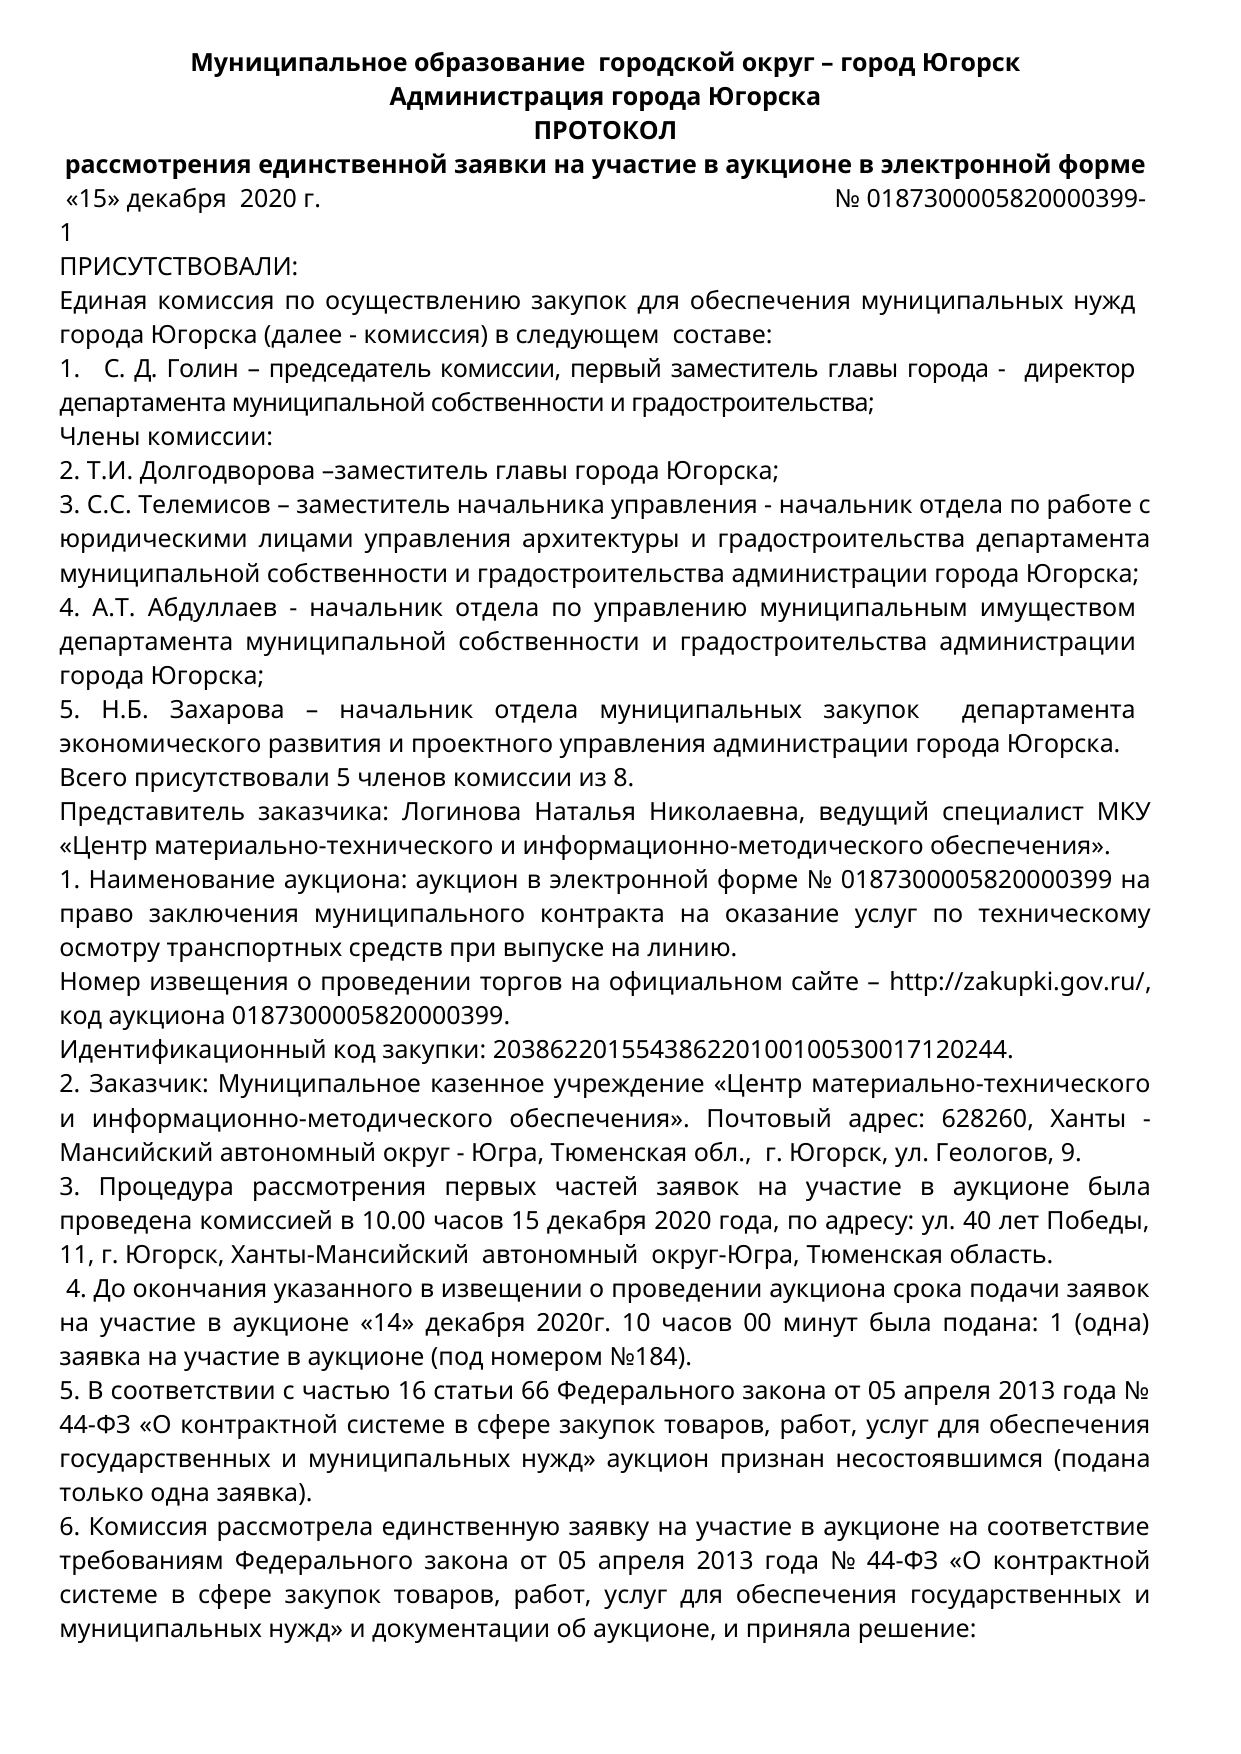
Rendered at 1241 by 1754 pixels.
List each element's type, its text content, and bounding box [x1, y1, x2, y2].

text рассмотрения единственной заявки на участие в аукционе в электронной форме [59, 146, 1152, 181]
text 3. Процедура рассмотрения первых частей заявок на участие в аукционе была проведена комиссией в 10.00 часов 15 декабря 2020 года, по адресу: ул. 40 лет Победы, 11, г. Югорск, Ханты-Мансийский автономный округ-Югра, Тюменская область. [59, 1168, 1152, 1271]
text 4. До окончания указанного в извещении о проведении аукциона срока подачи заявок на участие в аукционе «14» декабря 2020г. 10 часов 00 минут была подана: 1 (одна) заявка на участие в аукционе (под номером №184). [59, 1271, 1152, 1373]
list Всего присутствовали 5 членов комиссии из 8. [59, 759, 1152, 794]
list 3. С.С. Телемисов – заместитель начальника управления - начальник отдела по работе с юридическими лицами управления архитектуры и градостроительства департамента муниципальной собственности и градостроительства администрации города Югорска; [59, 487, 1152, 589]
list 4. А.Т. Абдуллаев - начальник отдела по управлению муниципальным имуществом департамента муниципальной собственности и градостроительства администрации города Югорска; [59, 589, 1137, 691]
text Номер извещения о проведении торгов на официальном сайте – http://zakupki.gov.ru/, код аукциона 0187300005820000399. [59, 964, 1152, 1032]
text 5. В соответствии с частью 16 статьи 66 Федерального закона от 05 апреля 2013 года № 44-ФЗ «О контрактной системе в сфере закупок товаров, работ, услуг для обеспечения государственных и муниципальных нужд» аукцион признан несостоявшимся (подана только одна заявка). [59, 1373, 1152, 1509]
text 2. Т.И. Долгодворова –заместитель главы города Югорска; [59, 453, 1152, 487]
text «15» декабря 2020 г. № 0187300005820000399-1 [59, 181, 1152, 249]
text ПРОТОКОЛ [59, 112, 1152, 146]
text 1. Наименование аукциона: аукцион в электронной форме № 0187300005820000399 на право заключения муниципального контракта на оказание услуг по техническому осмотру транспортных средств при выпуске на линию. [59, 862, 1152, 964]
text Администрация города Югорска [59, 78, 1152, 112]
text Муниципальное образование городской округ – город Югорск [59, 44, 1152, 78]
text Представитель заказчика: Логинова Наталья Николаевна, ведущий специалист МКУ «Центр материально-технического и информационно-методического обеспечения». [59, 794, 1152, 862]
text Единая комиссия по осуществлению закупок для обеспечения муниципальных нужд города Югорска (далее - комиссия) в следующем составе: [59, 283, 1137, 351]
text Идентификационный код закупки: 203862201554386220100100530017120244. [59, 1032, 1152, 1066]
text 6. Комиссия рассмотрела единственную заявку на участие в аукционе на соответствие требованиям Федерального закона от 05 апреля 2013 года № 44-ФЗ «О контрактной системе в сфере закупок товаров, работ, услуг для обеспечения государственных и муниципальных нужд» и документации об аукционе, и приняла решение: [59, 1509, 1152, 1645]
text ПРИСУТСТВОВАЛИ: [59, 249, 1152, 283]
text 2. Заказчик: Муниципальное казенное учреждение «Центр материально-технического и информационно-методического обеспечения». Почтовый адрес: 628260, Ханты - Мансийский автономный округ - Югра, Тюменская обл., г. Югорск, ул. Геологов, 9. [59, 1066, 1152, 1168]
list С. Д. Голин – председатель комиссии, первый заместитель главы города - директор департамента муниципальной собственности и градостроительства; [59, 351, 1137, 419]
text Члены комиссии: [59, 419, 1152, 453]
list 5. Н.Б. Захарова – начальник отдела муниципальных закупок департамента экономического развития и проектного управления администрации города Югорска. [59, 691, 1137, 759]
